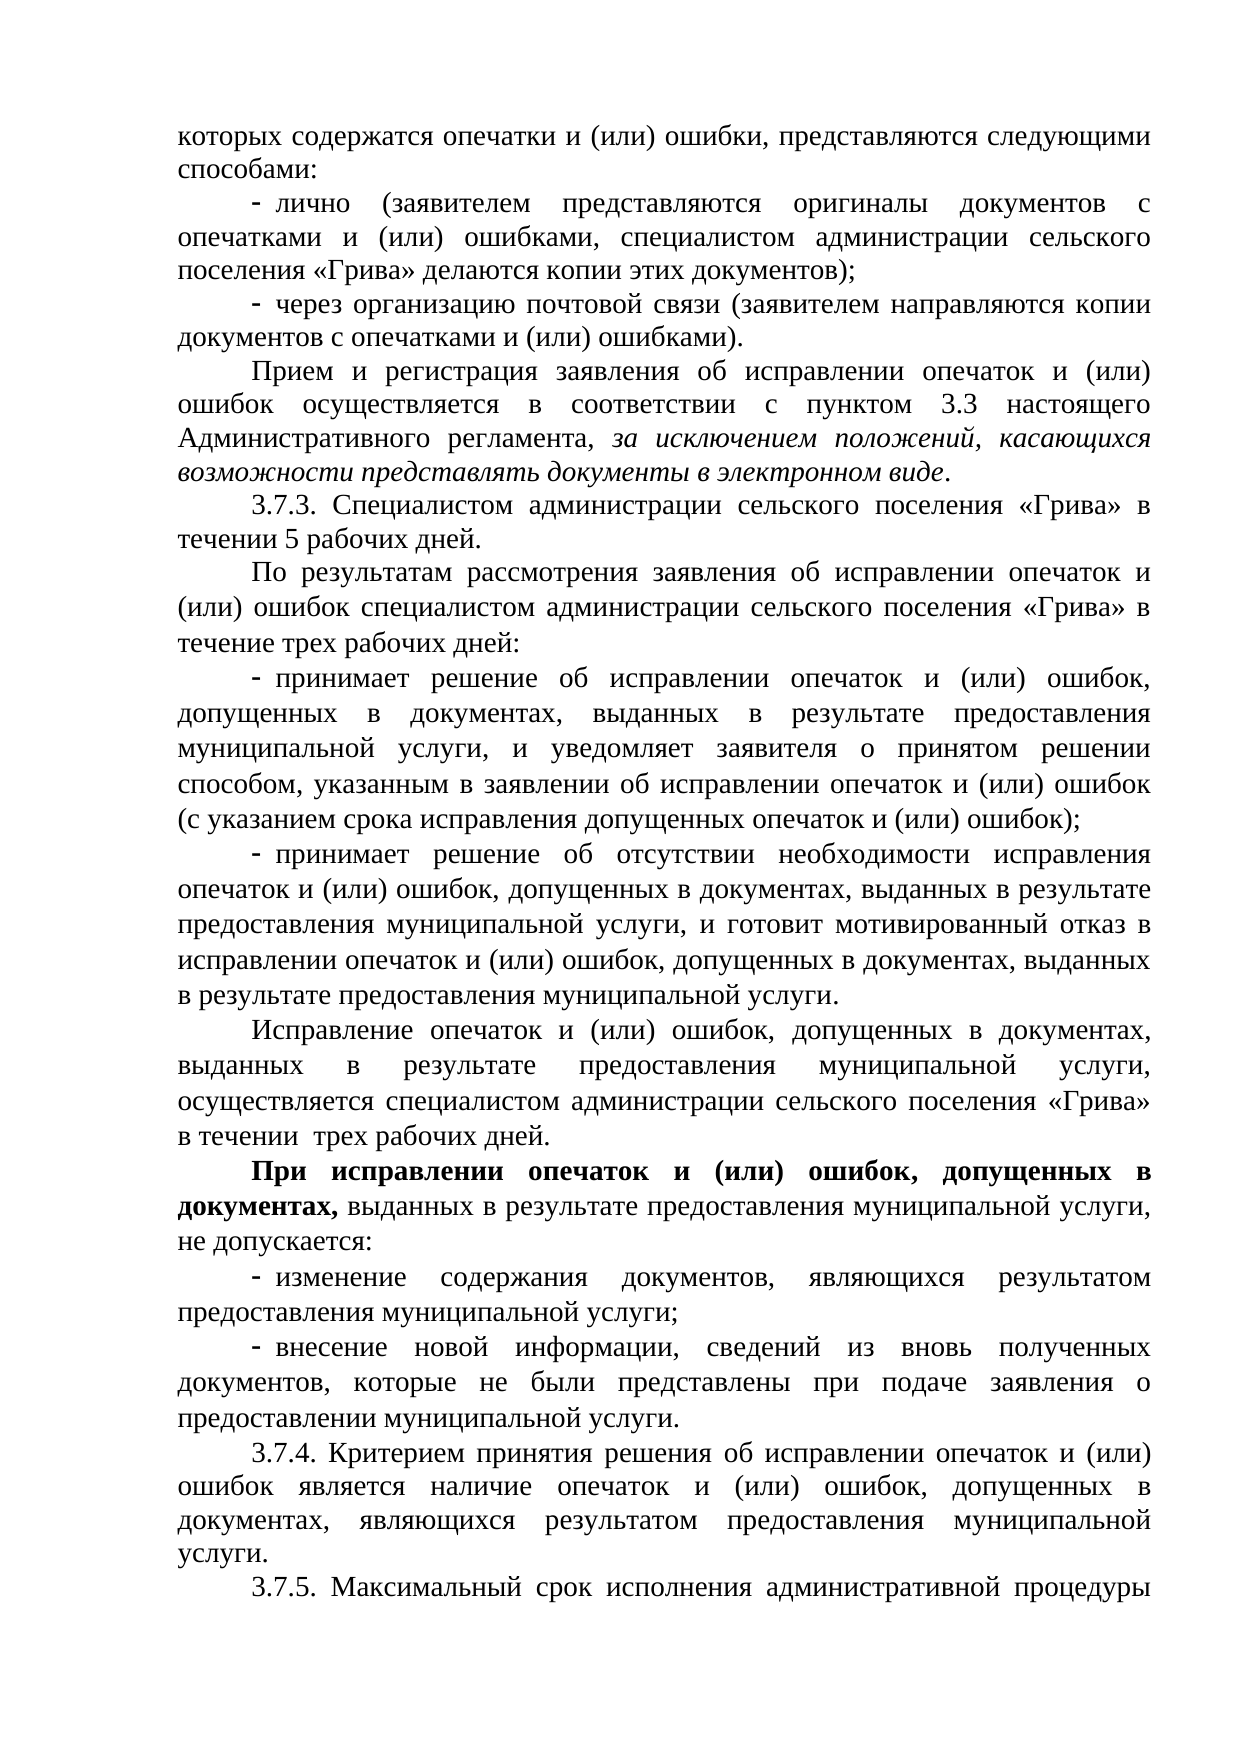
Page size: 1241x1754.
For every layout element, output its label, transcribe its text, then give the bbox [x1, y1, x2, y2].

list лично (заявителем представляются оригиналы документов с опечатками и (или) ошибками, специалистом администрации сельского поселения «Грива» делаются копии этих документов); [177, 185, 1152, 286]
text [177, 118, 1152, 185]
list через организацию почтовой связи (заявителем направляются копии документов с опечатками и (или) ошибками). [177, 286, 1152, 353]
text При исправлении опечаток и (или) ошибок, допущенных в документах, выданных в результате предоставления муниципальной услуги, не допускается: [177, 1153, 1152, 1257]
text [177, 1569, 1152, 1603]
text По результатам рассмотрения заявления об исправлении опечаток и (или) ошибок специалистом администрации сельского поселения «Грива» в течение трех рабочих дней: [177, 554, 1152, 658]
list принимает решение об отсутствии необходимости исправления опечаток и (или) ошибок, допущенных в документах, выданных в результате предоставления муниципальной услуги, и готовит мотивированный отказ в исправлении опечаток и (или) ошибок, допущенных в документах, выданных в результате предоставления муниципальной услуги. [177, 836, 1152, 1011]
list изменение содержания документов, являющихся результатом предоставления муниципальной услуги; [177, 1259, 1152, 1328]
text 3.7.3. Специалистом администрации сельского поселения «Грива» в течении 5 рабочих дней. [177, 487, 1152, 554]
text Исправление опечаток и (или) ошибок, допущенных в документах, выданных в результате предоставления муниципальной услуги, осуществляется специалистом администрации сельского поселения «Грива» в течении трех рабочих дней. [177, 1012, 1152, 1151]
text 3.7.4. Критерием принятия решения об исправлении опечаток и (или) ошибок является наличие опечаток и (или) ошибок, допущенных в документах, являющихся результатом предоставления муниципальной услуги. [177, 1435, 1152, 1569]
list принимает решение об исправлении опечаток и (или) ошибок, допущенных в документах, выданных в результате предоставления муниципальной услуги, и уведомляет заявителя о принятом решении способом, указанным в заявлении об исправлении опечаток и (или) ошибок (с указанием срока исправления допущенных опечаток и (или) ошибок); [177, 660, 1152, 834]
list внесение новой информации, сведений из вновь полученных документов, которые не были представлены при подаче заявления о предоставлении муниципальной услуги. [177, 1329, 1152, 1433]
text Прием и регистрация заявления об исправлении опечаток и (или) ошибок осуществляется в соответствии с пунктом 3.3 настоящего Административного регламента, за исключением положений, касающихся возможности представлять документы в электронном виде. [177, 353, 1152, 487]
